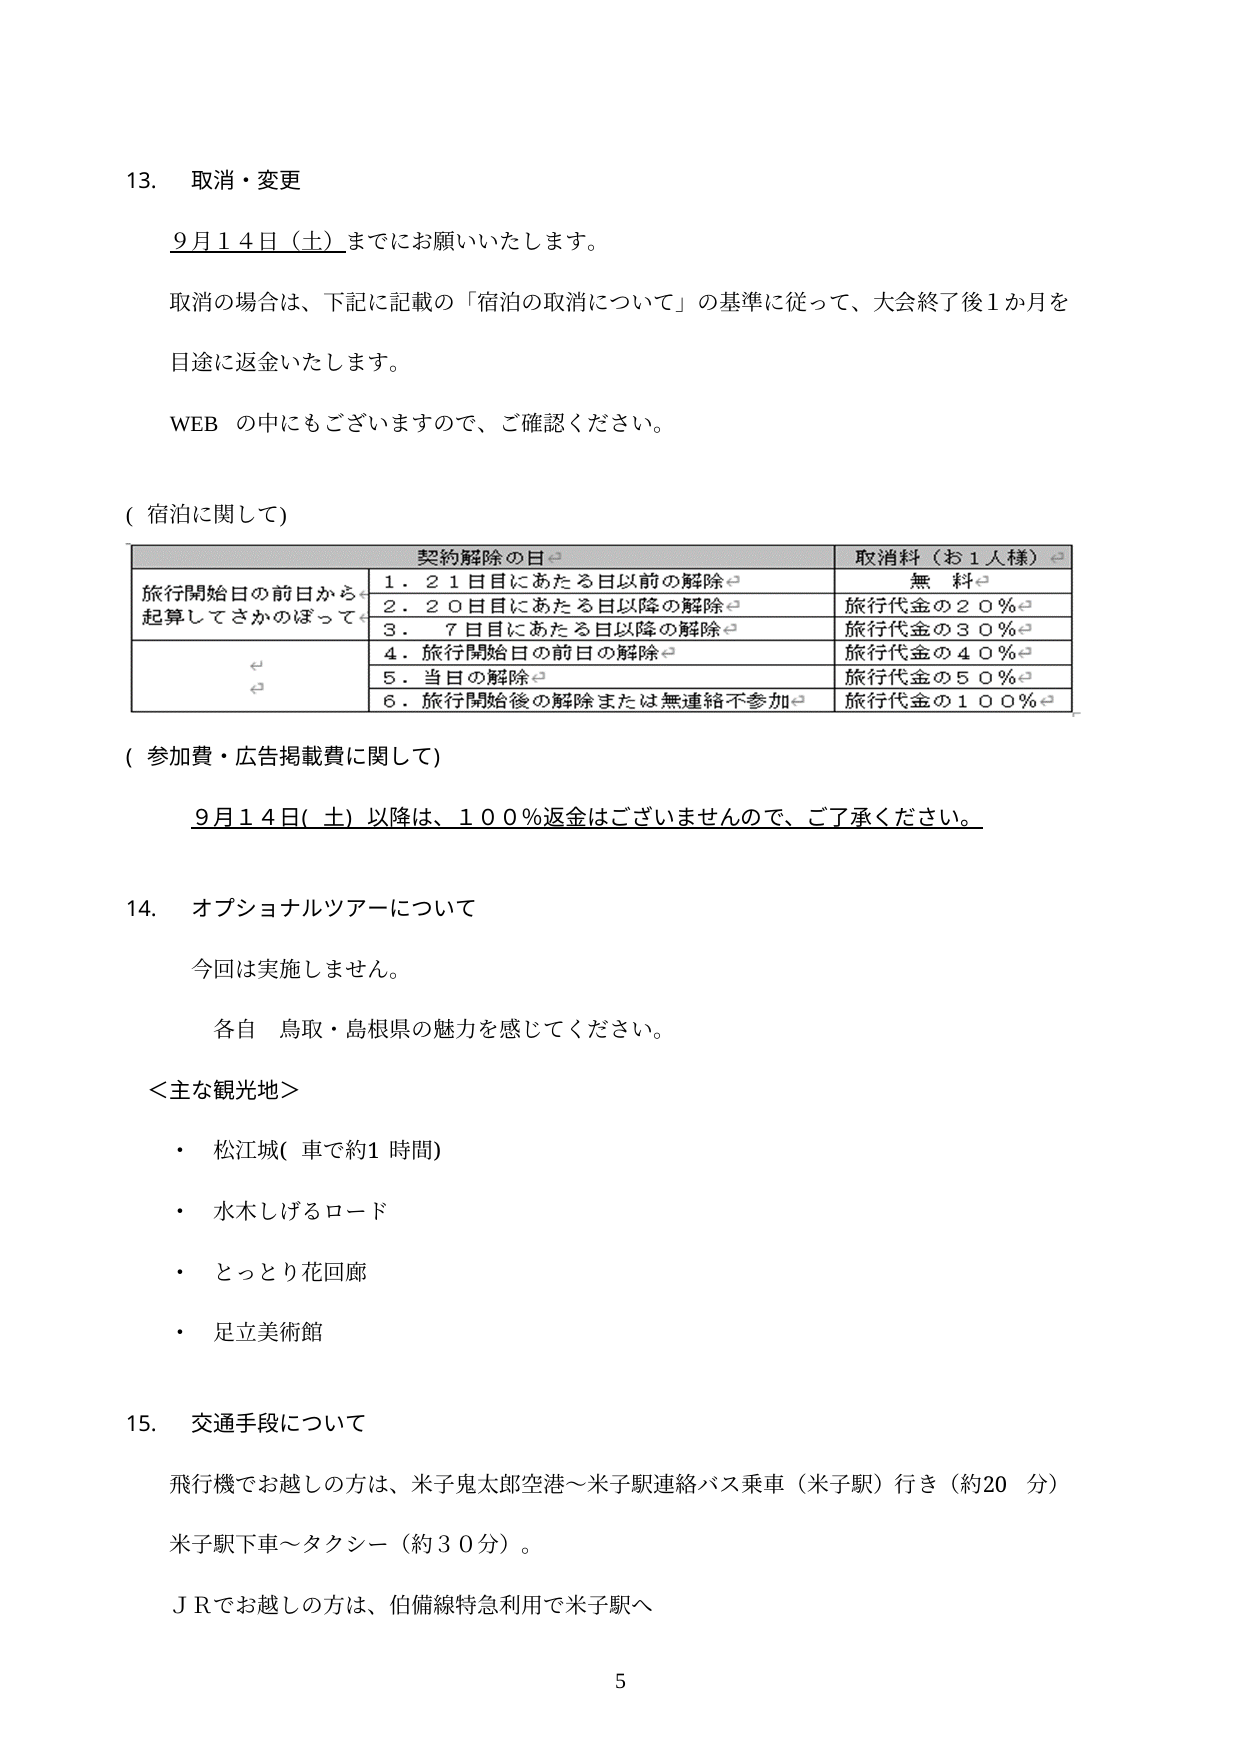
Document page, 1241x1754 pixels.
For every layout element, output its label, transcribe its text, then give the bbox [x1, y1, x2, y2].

text ＪＲでお越しの方は、伯備線特急利用で米子駅へ [148, 1574, 1114, 1634]
text ９月１４日(土)以降は、１００％返金はございませんので、ご了承ください。 [126, 786, 1114, 846]
text 取消の場合は、下記に記載の「宿泊の取消について」の基準に従って、大会終了後１か月を [126, 270, 1114, 331]
text 飛行機でお越しの方は、米子鬼太郎空港～米子駅連絡バス乗車（米子駅）行き（約20分） [148, 1452, 1114, 1513]
text (参加費・広告掲載費に関して) [126, 725, 1114, 786]
text 米子駅下車～タクシー（約３０分）。 [148, 1513, 1114, 1574]
list 足立美術館 [169, 1301, 1114, 1362]
picture [125, 543, 1081, 717]
list 松江城(車で約1時間) [169, 1119, 1114, 1180]
list 水木しげるロード [169, 1180, 1114, 1240]
text 14. オプショナルツアーについて [126, 877, 1114, 937]
text 13. 取消・変更 [126, 149, 1114, 210]
text ＜主な観光地＞ [126, 1058, 1114, 1119]
text WEBの中にもございますので、ご確認ください。 [126, 392, 1114, 452]
list とっとり花回廊 [169, 1240, 1114, 1301]
text 各自 鳥取・島根県の魅力を感じてください。 [126, 998, 1114, 1058]
text ９月１４日（土）までにお願いいたします。 [126, 210, 1114, 270]
text 目途に返金いたします。 [126, 331, 1114, 392]
text 今回は実施しません。 [126, 937, 1114, 998]
text 15. 交通手段について [126, 1392, 1114, 1452]
